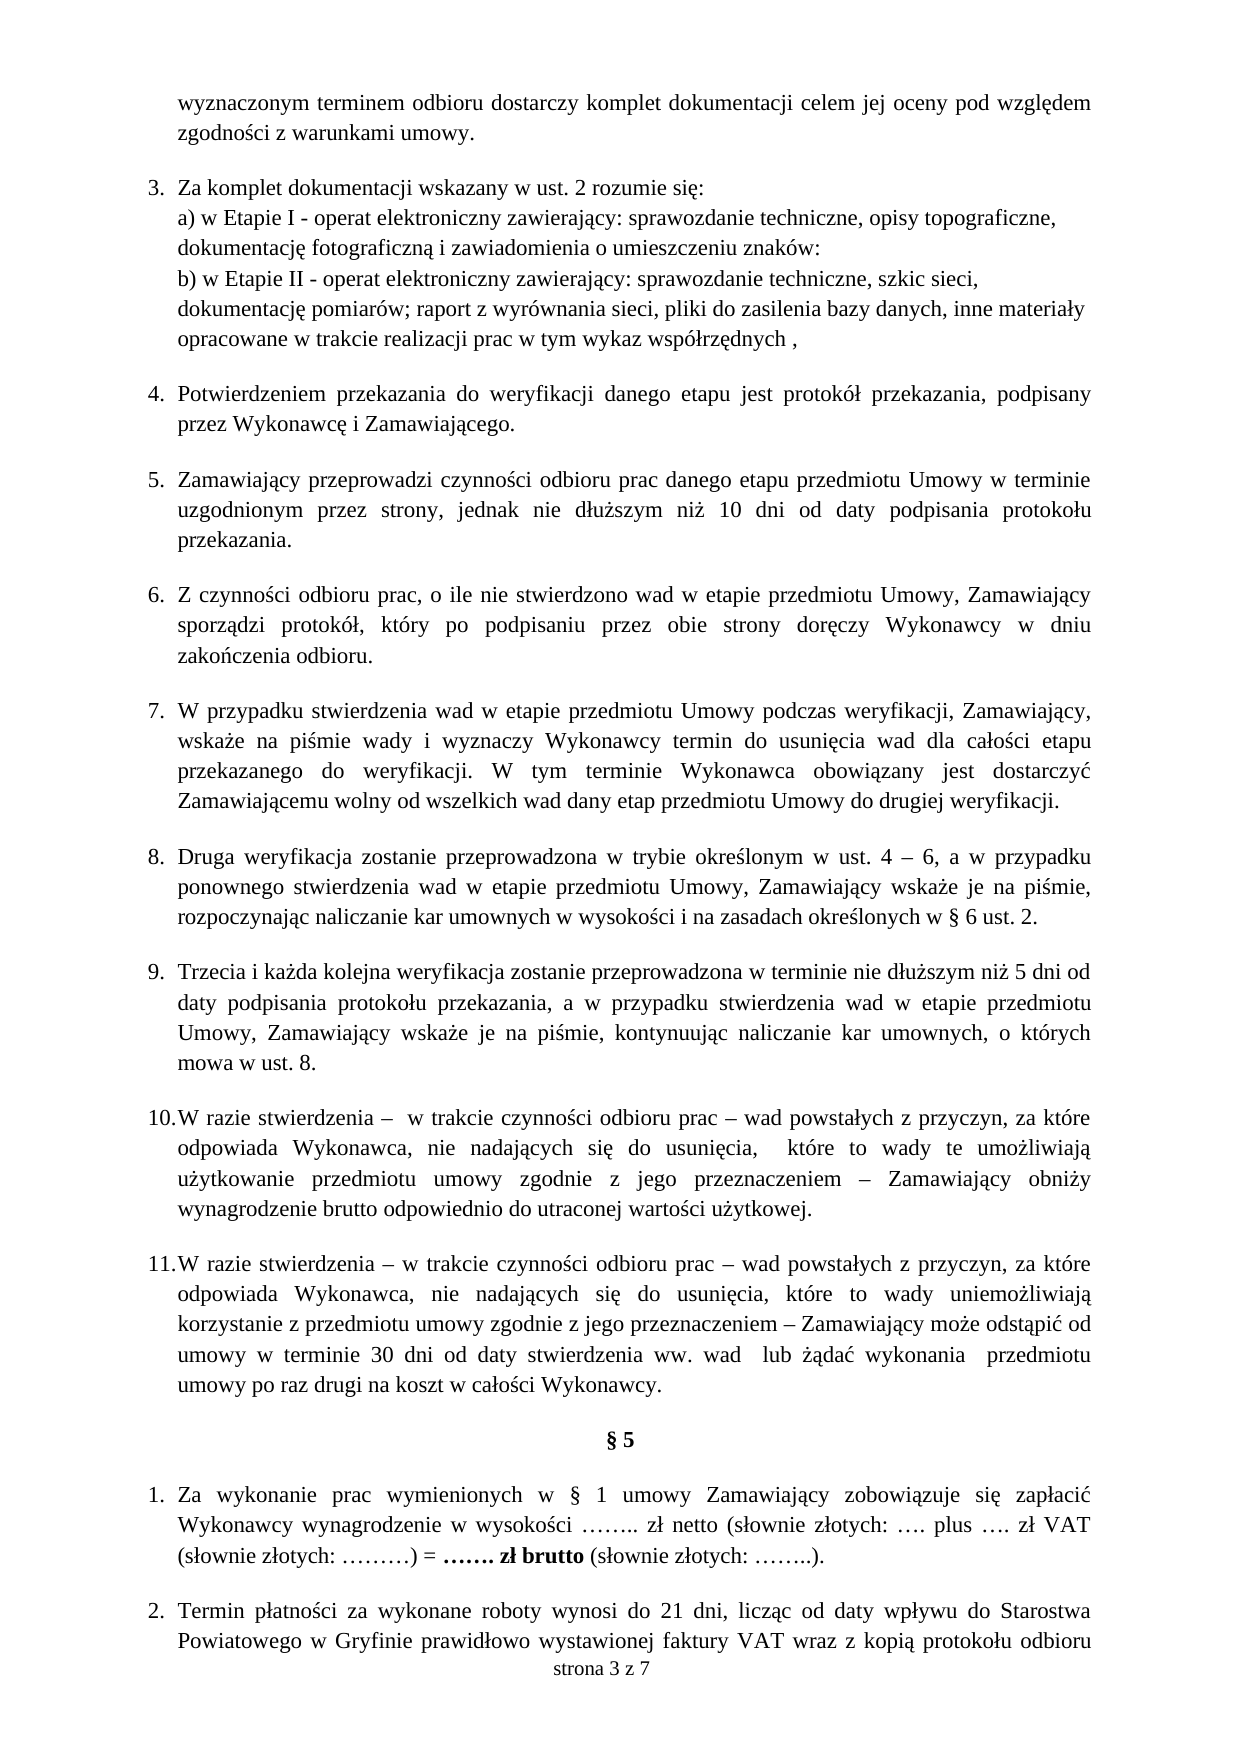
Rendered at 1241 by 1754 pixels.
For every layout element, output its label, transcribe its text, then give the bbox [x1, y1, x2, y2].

text b) w Etapie II - operat elektroniczny zawierający: sprawozdanie techniczne, szkic sieci, dokumentację pomiarów; raport z wyrównania sieci, pliki do zasilenia bazy danych, inne materiały opracowane w trakcie realizacji prac w tym wykaz współrzędnych , [177, 265, 1093, 351]
list Zamawiający przeprowadzi czynności odbioru prac danego etapu przedmiotu Umowy w terminie uzgodnionym przez strony, jednak nie dłuższym niż 10 dni od daty podpisania protokołu przekazania. [148, 466, 1093, 552]
text a) w Etapie I - operat elektroniczny zawierający: sprawozdanie techniczne, opisy topograficzne, dokumentację fotograficzną i zawiadomienia o umieszczeniu znaków: [177, 204, 1093, 261]
text § 5 [148, 1426, 1093, 1452]
list W razie stwierdzenia – w trakcie czynności odbioru prac – wad powstałych z przyczyn, za które odpowiada Wykonawca, nie nadających się do usunięcia, które to wady te umożliwiają użytkowanie przedmiotu umowy zgodnie z jego przeznaczeniem – Zamawiający obniży wynagrodzenie brutto odpowiednio do utraconej wartości użytkowej. [148, 1104, 1093, 1221]
list Za wykonanie prac wymienionych w § 1 umowy Zamawiający zobowiązuje się zapłacić Wykonawcy wynagrodzenie w wysokości …….. zł netto (słownie złotych: …. plus …. zł VAT (słownie złotych: ………) = ……. zł brutto (słownie złotych: ……..). [148, 1481, 1093, 1568]
list W przypadku stwierdzenia wad w etapie przedmiotu Umowy podczas weryfikacji, Zamawiający, wskaże na piśmie wady i wyznaczy Wykonawcy termin do usunięcia wad dla całości etapu przekazanego do weryfikacji. W tym terminie Wykonawca obowiązany jest dostarczyć Zamawiającemu wolny od wszelkich wad dany etap przedmiotu Umowy do drugiej weryfikacji. [148, 697, 1093, 814]
list Z czynności odbioru prac, o ile nie stwierdzono wad w etapie przedmiotu Umowy, Zamawiający sporządzi protokół, który po podpisaniu przez obie strony doręczy Wykonawcy w dniu zakończenia odbioru. [148, 581, 1093, 668]
list Potwierdzeniem przekazania do weryfikacji danego etapu jest protokół przekazania, podpisany przez Wykonawcę i Zamawiającego. [148, 380, 1093, 437]
list Trzecia i każda kolejna weryfikacja zostanie przeprowadzona w terminie nie dłuższym niż 5 dni od daty podpisania protokołu przekazania, a w przypadku stwierdzenia wad w etapie przedmiotu Umowy, Zamawiający wskaże je na piśmie, kontynuując naliczanie kar umownych, o których mowa w ust. 8. [148, 958, 1093, 1075]
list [148, 89, 1093, 145]
list Druga weryfikacja zostanie przeprowadzona w trybie określonym w ust. 4 – 6, a w przypadku ponownego stwierdzenia wad w etapie przedmiotu Umowy, Zamawiający wskaże je na piśmie, rozpoczynając naliczanie kar umownych w wysokości i na zasadach określonych w § 6 ust. 2. [148, 843, 1093, 929]
list Za komplet dokumentacji wskazany w ust. 2 rozumie się: [148, 174, 1093, 200]
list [148, 1597, 1093, 1653]
list W razie stwierdzenia – w trakcie czynności odbioru prac – wad powstałych z przyczyn, za które odpowiada Wykonawca, nie nadających się do usunięcia, które to wady uniemożliwiają korzystanie z przedmiotu umowy zgodnie z jego przeznaczeniem – Zamawiający może odstąpić od umowy w terminie 30 dni od daty stwierdzenia ww. wad lub żądać wykonania przedmiotu umowy po raz drugi na koszt w całości Wykonawcy. [148, 1250, 1093, 1397]
